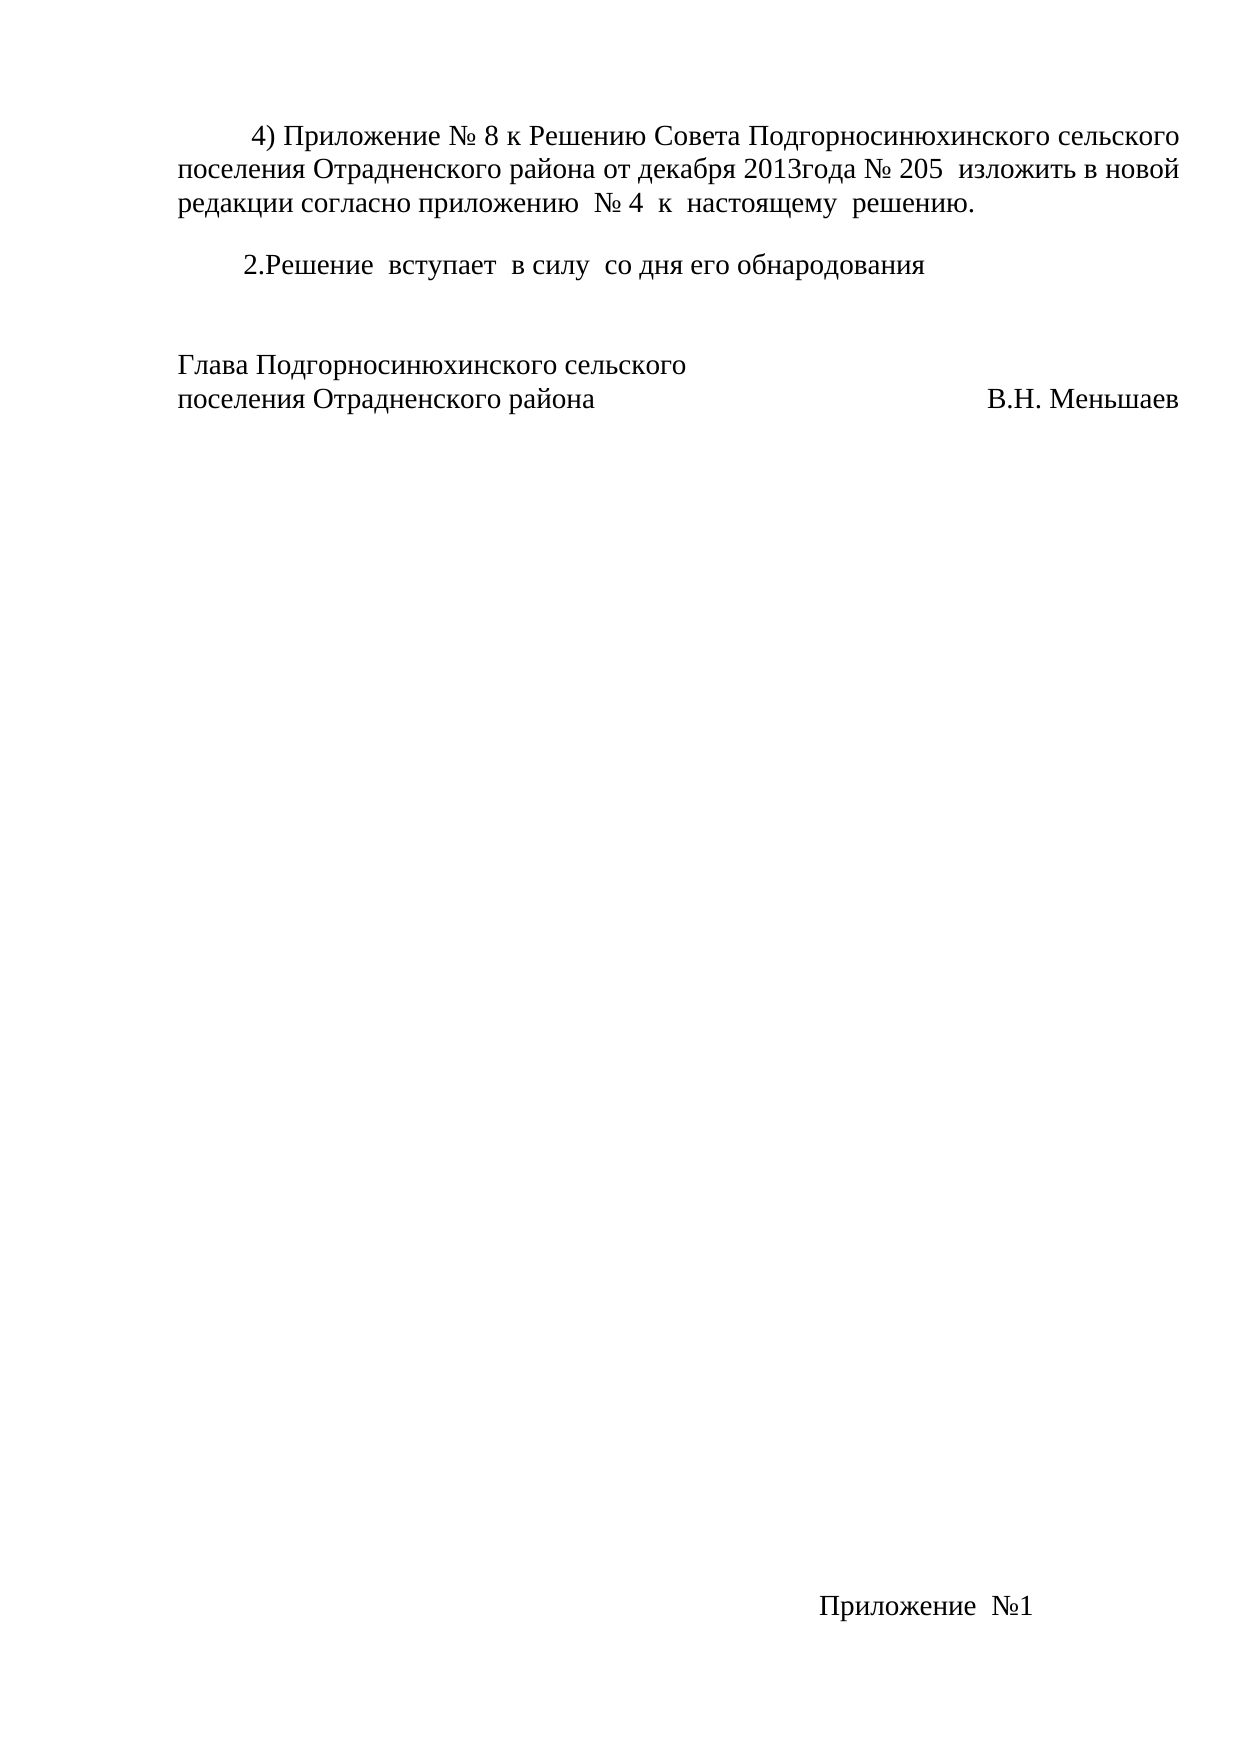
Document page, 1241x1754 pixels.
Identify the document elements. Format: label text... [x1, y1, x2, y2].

text поселения Отрадненского района В.Н. Меньшаев [177, 381, 1181, 414]
text 4) Приложение № 8 к Решению Совета Подгорносинюхинского сельского поселения Отрадненского района от декабря 2013года № 205 изложить в новой редакции согласно приложению № 4 к настоящему решению. [177, 118, 1181, 219]
text Приложение №1 [177, 1588, 1181, 1622]
text 2.Решение вступает в силу со дня его обнародования [192, 247, 1181, 280]
text Глава Подгорносинюхинского сельского [177, 347, 1181, 381]
